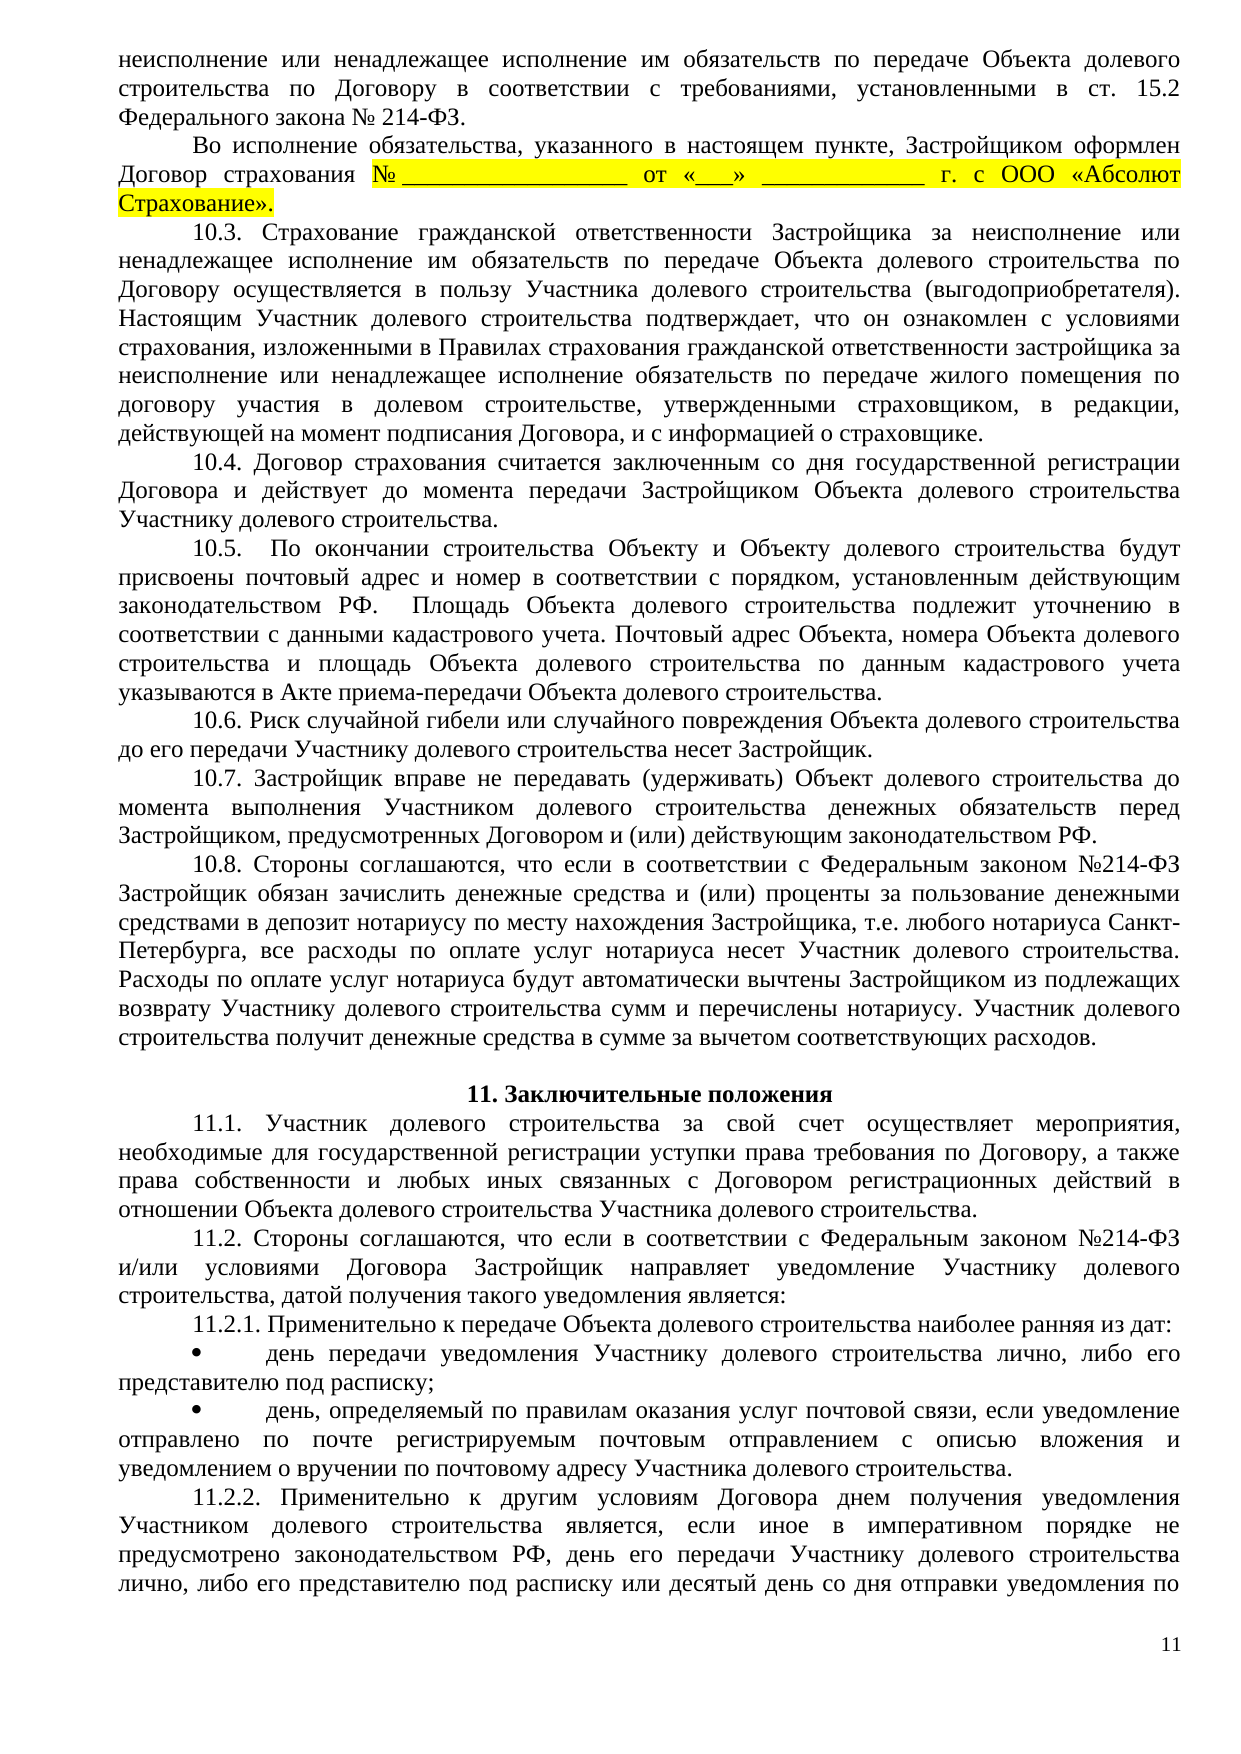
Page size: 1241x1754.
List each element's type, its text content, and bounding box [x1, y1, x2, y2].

text 11.2. Стороны соглашаются, что если в соответствии с Федеральным законом №214-ФЗ и/или условиями Договора Застройщик направляет уведомление Участнику долевого строительства, датой получения такого уведомления является: [118, 1223, 1181, 1309]
list день передачи уведомления Участнику долевого строительства лично, либо его представителю под расписку; [118, 1338, 1181, 1396]
text 10.4. Договор страхования считается заключенным со дня государственной регистрации Договора и действует до момента передачи Застройщиком Объекта долевого строительства Участнику долевого строительства. [118, 447, 1181, 533]
text 10.3. Страхование гражданской ответственности Застройщика за неисполнение или ненадлежащее исполнение им обязательств по передаче Объекта долевого строительства по Договору осуществляется в пользу Участника долевого строительства (выгодоприобретателя). Настоящим Участник долевого строительства подтверждает, что он ознакомлен с условиями страхования, изложенными в Правилах страхования гражданской ответственности застройщика за неисполнение или ненадлежащее исполнение обязательств по передаче жилого помещения по договору участия в долевом строительстве, утвержденными страховщиком, в редакции, действующей на момент подписания Договора, и с информацией о страховщике. [118, 217, 1181, 447]
list день, определяемый по правилам оказания услуг почтовой связи, если уведомление отправлено по почте регистрируемым почтовым отправлением с описью вложения и уведомлением о вручении по почтовому адресу Участника долевого строительства. [118, 1396, 1181, 1482]
text 11.2.1. Применительно к передаче Объекта долевого строительства наиболее ранняя из дат: [118, 1309, 1181, 1338]
text 10.6. Риск случайной гибели или случайного повреждения Объекта долевого строительства до его передачи Участнику долевого строительства несет Застройщик. [118, 706, 1181, 763]
text 11. Заключительные положения [118, 1079, 1181, 1108]
text 10.8. Стороны соглашаются, что если в соответствии с Федеральным законом №214-ФЗ Застройщик обязан зачислить денежные средства и (или) проценты за пользование денежными средствами в депозит нотариусу по месту нахождения Застройщика, т.е. любого нотариуса Санкт-Петербурга, все расходы по оплате услуг нотариуса несет Участник долевого строительства. Расходы по оплате услуг нотариуса будут автоматически вычтены Застройщиком из подлежащих возврату Участнику долевого строительства сумм и перечислены нотариусу. Участник долевого строительства получит денежные средства в сумме за вычетом соответствующих расходов. [118, 849, 1181, 1051]
text 10.7. Застройщик вправе не передавать (удерживать) Объект долевого строительства до момента выполнения Участником долевого строительства денежных обязательств перед Застройщиком, предусмотренных Договором и (или) действующим законодательством РФ. [118, 763, 1181, 849]
text Во исполнение обязательства, указанного в настоящем пункте, Застройщиком оформлен Договор страхования № __________________ от «___» _____________ г. с ООО «Абсолют Страхование». [118, 131, 1181, 217]
text 11.1. Участник долевого строительства за свой счет осуществляет мероприятия, необходимые для государственной регистрации уступки права требования по Договору, а также права собственности и любых иных связанных с Договором регистрационных действий в отношении Объекта долевого строительства Участника долевого строительства. [118, 1108, 1181, 1223]
text 10.5. По окончании строительства Объекту и Объекту долевого строительства будут присвоены почтовый адрес и номер в соответствии с порядком, установленным действующим законодательством РФ. Площадь Объекта долевого строительства подлежит уточнению в соответствии с данными кадастрового учета. Почтовый адрес Объекта, номера Объекта долевого строительства и площадь Объекта долевого строительства по данным кадастрового учета указываются в Акте приема-передачи Объекта долевого строительства. [118, 533, 1181, 706]
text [118, 1482, 1181, 1597]
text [118, 44, 1181, 131]
